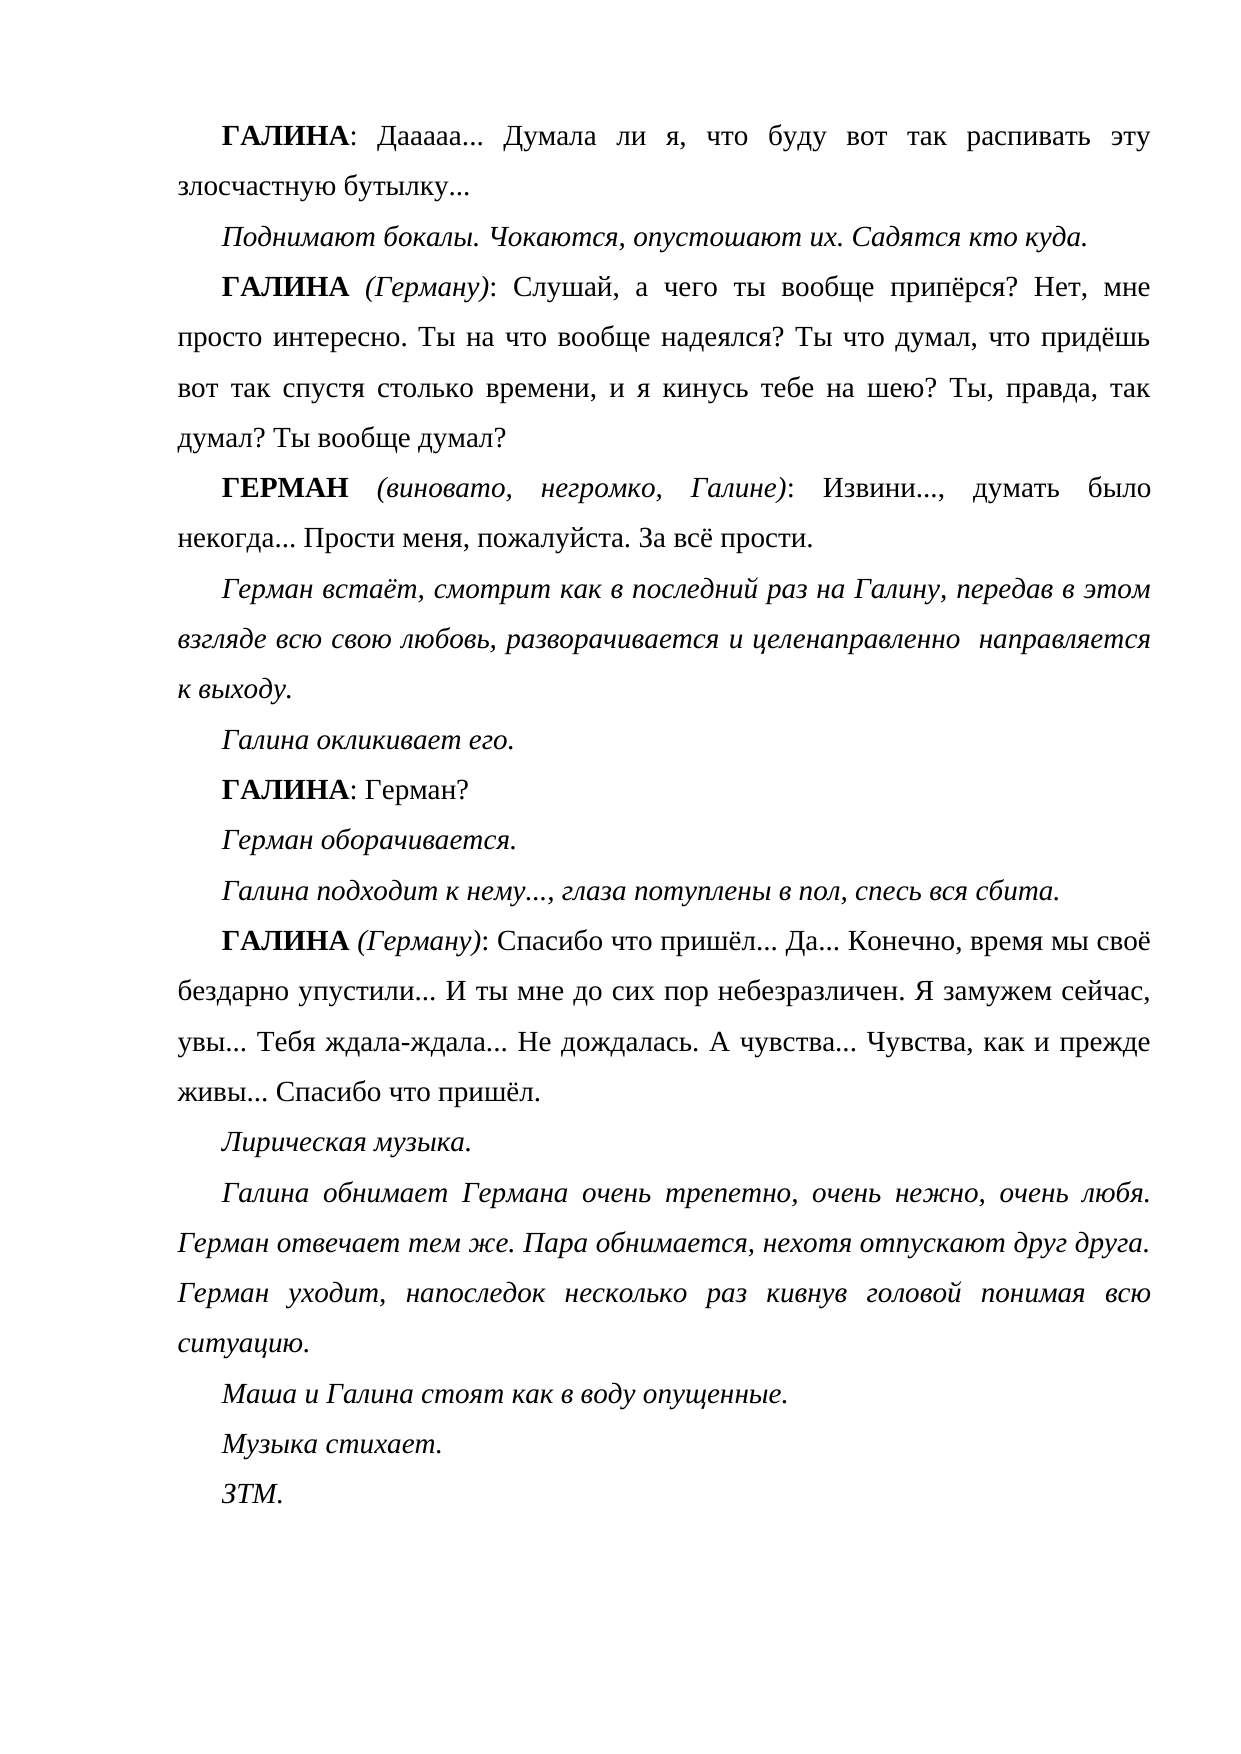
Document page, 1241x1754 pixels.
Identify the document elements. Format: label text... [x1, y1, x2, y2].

text Поднимают бокалы. Чокаются, опустошают их. Садятся кто куда. [177, 219, 1152, 252]
text ГАЛИНА: Герман? [177, 772, 1152, 806]
text Герман встаёт, смотрит как в последний раз на Галину, передав в этом взгляде всю свою любовь, разворачивается и целенаправленно направляется к выходу. [177, 571, 1152, 705]
text Музыка стихает. [177, 1426, 1152, 1460]
text ГАЛИНА: Дааааа... Думала ли я, что буду вот так распивать эту злосчастную бутылку... [177, 118, 1152, 202]
text Галина обнимает Германа очень трепетно, очень нежно, очень любя. Герман отвечает тем же. Пара обнимается, нехотя отпускают друг друга. Герман уходит, напоследок несколько раз кивнув головой понимая всю ситуацию. [177, 1175, 1152, 1359]
text ГАЛИНА (Герману): Спасибо что пришёл... Да... Конечно, время мы своё бездарно упустили... И ты мне до сих пор небезразличен. Я замужем сейчас, увы... Тебя ждала-ждала... Не дождалась. А чувства... Чувства, как и прежде живы... Спасибо что пришёл. [177, 923, 1152, 1108]
text ГЕРМАН (виновато, негромко, Галине): Извини..., думать было некогда... Прости меня, пожалуйста. За всё прости. [177, 470, 1152, 554]
text Галина окликивает его. [177, 722, 1152, 755]
text ЗТМ. [177, 1477, 1152, 1510]
text ГАЛИНА (Герману): Слушай, а чего ты вообще припёрся? Нет, мне просто интересно. Ты на что вообще надеялся? Ты что думал, что придёшь вот так спустя столько времени, и я кинусь тебе на шею? Ты, правда, так думал? Ты вообще думал? [177, 269, 1152, 453]
text Галина подходит к нему..., глаза потуплены в пол, спесь вся сбита. [177, 873, 1152, 906]
text Герман оборачивается. [177, 822, 1152, 856]
text Лирическая музыка. [177, 1124, 1152, 1158]
text Маша и Галина стоят как в воду опущенные. [177, 1376, 1152, 1409]
